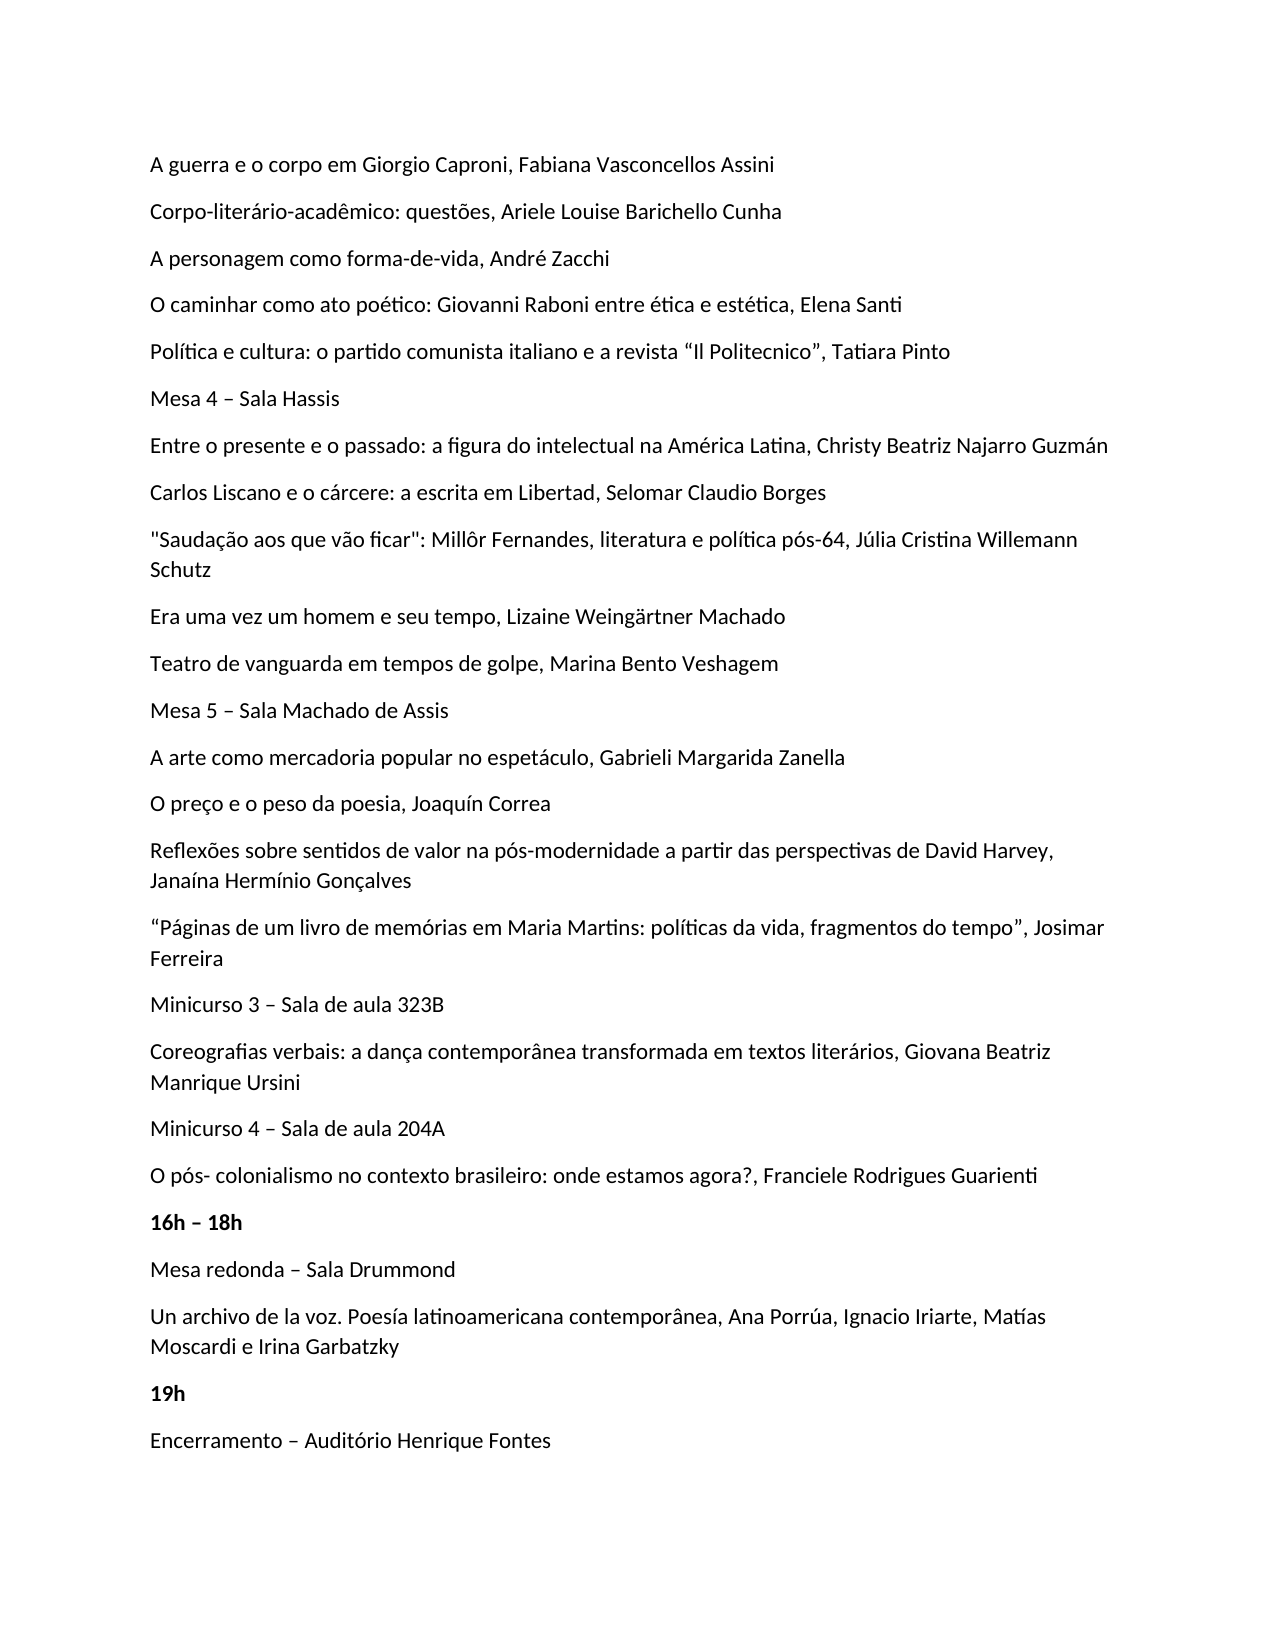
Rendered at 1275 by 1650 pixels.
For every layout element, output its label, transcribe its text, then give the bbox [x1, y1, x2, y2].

text Coreografias verbais: a dança contemporânea transformada em textos literários, Giovana Beatriz Manrique Ursini [150, 1037, 1125, 1096]
text Minicurso 4 – Sala de aula 204A [150, 1114, 1125, 1143]
text Corpo-literário-acadêmico: questões, Ariele Louise Barichello Cunha [150, 197, 1125, 225]
text Minicurso 3 – Sala de aula 323B [150, 991, 1125, 1019]
text Reflexões sobre sentidos de valor na pós-modernidade a partir das perspectivas de David Harvey, Janaína Hermínio Gonçalves [150, 836, 1125, 895]
text Carlos Liscano e o cárcere: a escrita em Libertad, Selomar Claudio Borges [150, 478, 1125, 506]
text 19h [150, 1379, 1125, 1407]
text Teatro de vanguarda em tempos de golpe, Marina Bento Veshagem [150, 649, 1125, 677]
text A guerra e o corpo em Giorgio Caproni, Fabiana Vasconcellos Assini [150, 150, 1125, 178]
text 16h – 18h [150, 1208, 1125, 1236]
text O preço e o peso da poesia, Joaquín Correa [150, 789, 1125, 818]
text Era uma vez um homem e seu tempo, Lizaine Weingärtner Machado [150, 602, 1125, 630]
text Mesa 5 – Sala Machado de Assis [150, 696, 1125, 724]
text A personagem como forma-de-vida, André Zacchi [150, 244, 1125, 272]
text Mesa redonda – Sala Drummond [150, 1255, 1125, 1283]
text O caminhar como ato poético: Giovanni Raboni entre ética e estética, Elena Santi [150, 291, 1125, 319]
text Entre o presente e o passado: a figura do intelectual na América Latina, Christy Beatriz Najarro Guzmán [150, 431, 1125, 459]
text Mesa 4 – Sala Hassis [150, 384, 1125, 412]
text “Páginas de um livro de memórias em Maria Martins: políticas da vida, fragmentos do tempo”, Josimar Ferreira [150, 913, 1125, 972]
text Encerramento – Auditório Henrique Fontes [150, 1426, 1125, 1454]
text Un archivo de la voz. Poesía latinoamericana contemporânea, Ana Porrúa, Ignacio Iriarte, Matías Moscardi e Irina Garbatzky [150, 1302, 1125, 1360]
text A arte como mercadoria popular no espetáculo, Gabrieli Margarida Zanella [150, 743, 1125, 771]
text "Saudação aos que vão ficar": Millôr Fernandes, literatura e política pós-64, Júlia Cristina Willemann Schutz [150, 525, 1125, 583]
text Política e cultura: o partido comunista italiano e a revista “Il Politecnico”, Tatiara Pinto [150, 337, 1125, 366]
text O pós- colonialismo no contexto brasileiro: onde estamos agora?, Franciele Rodrigues Guarienti [150, 1161, 1125, 1189]
